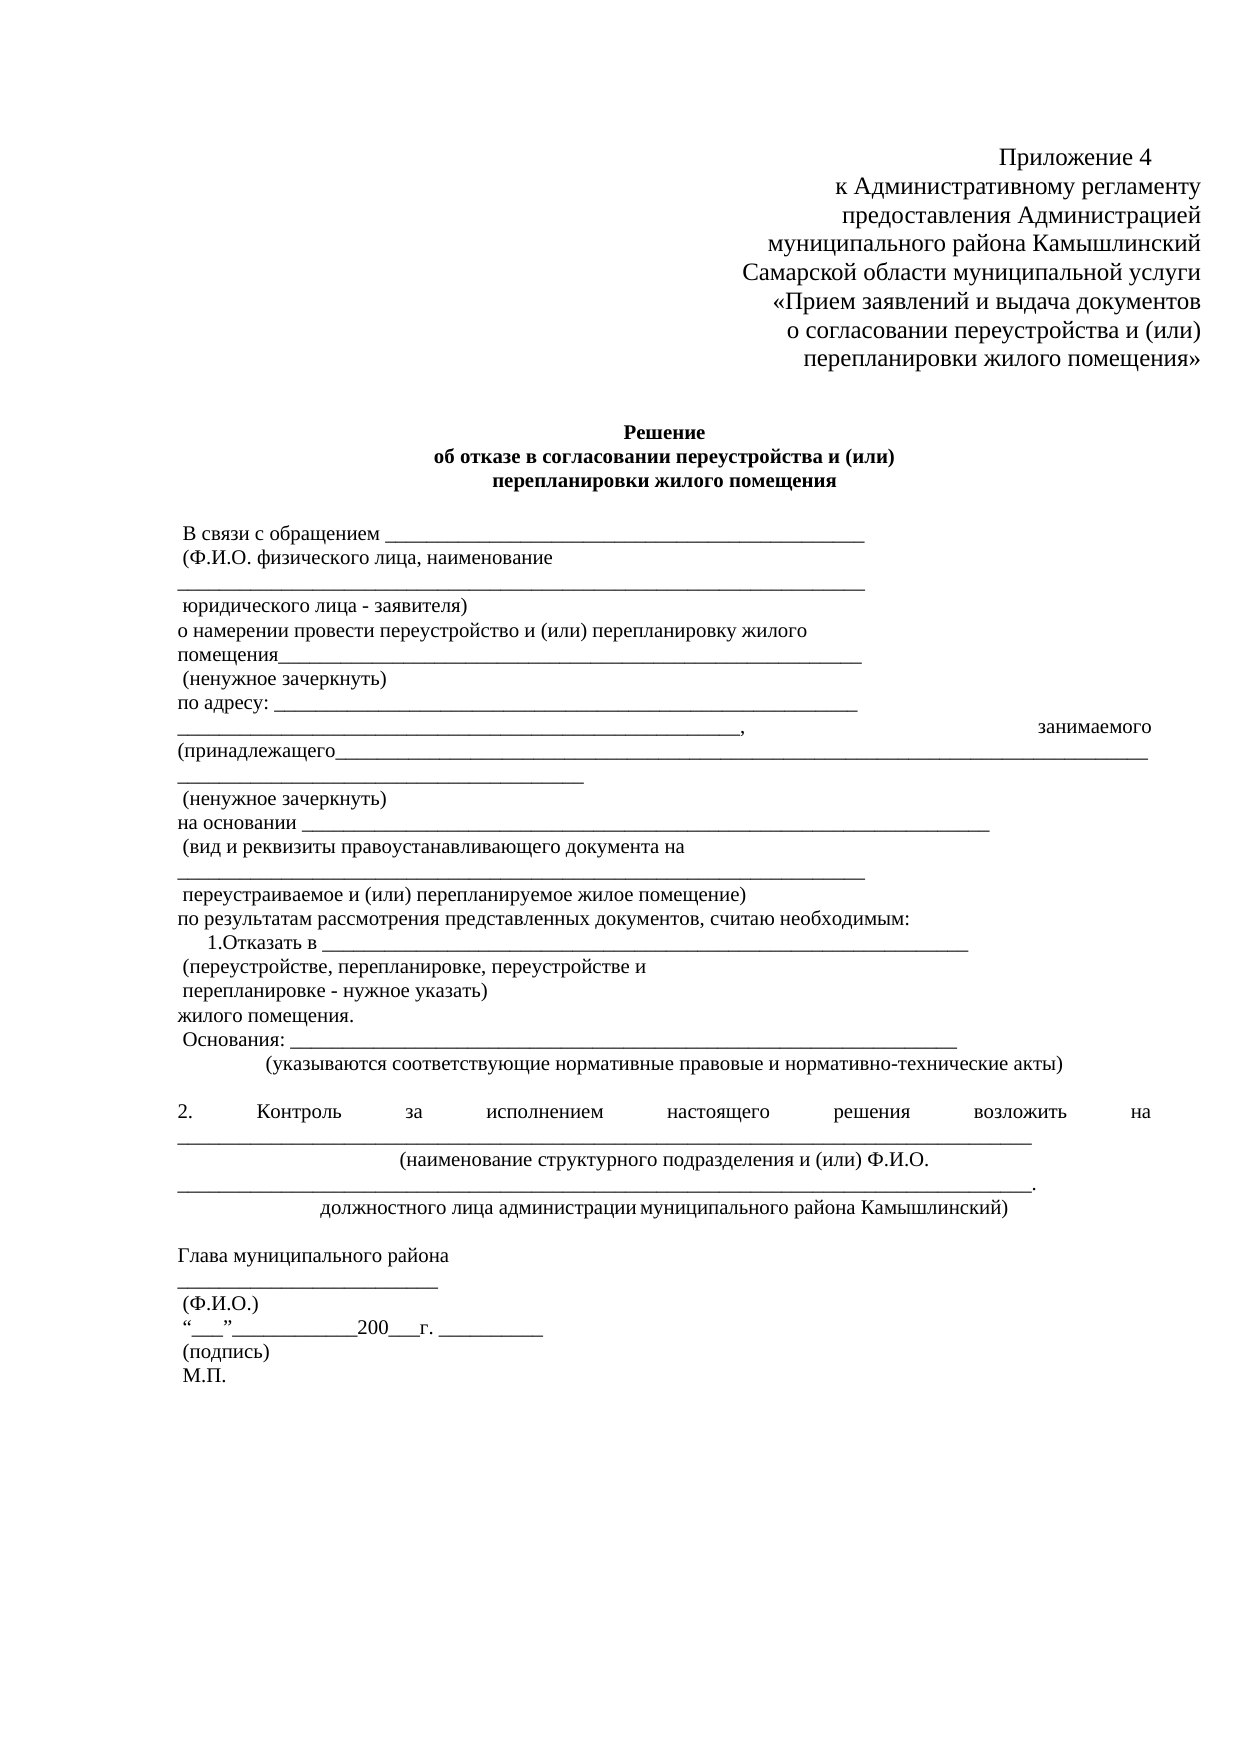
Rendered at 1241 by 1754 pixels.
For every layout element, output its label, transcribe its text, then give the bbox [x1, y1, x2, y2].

text перепланировки жилого помещения [177, 468, 1152, 492]
text 1.Отказать в ______________________________________________________________ [177, 930, 1152, 954]
text (Ф.И.О.) [177, 1291, 1152, 1315]
text переустраиваемое и (или) перепланируемое жилое помещение) [177, 882, 1152, 906]
text ______________________________________________________, занимаемого (принадлежащего_____________________________________________________________________________________________________________________ [177, 714, 1152, 786]
text 2. Контроль за исполнением настоящего решения возложить на __________________________________________________________________________________ [177, 1099, 1152, 1147]
text по адресу: ________________________________________________________ [177, 690, 1152, 714]
text (указываются соответствующие нормативные правовые и нормативно-технические акты) [177, 1051, 1152, 1075]
text Глава муниципального района [177, 1243, 1152, 1267]
text жилого помещения. [177, 1002, 1152, 1027]
text перепланировке - нужное указать) [177, 978, 1152, 1002]
table_header к Административному регламенту предоставления Администрацией муниципального района Камышлинский Самарской области муниципальной услуги «Прием заявлений и выдача документов о согласовании переустройства и (или) перепланировки жилого помещения» [123, 171, 1212, 372]
text (подпись) [177, 1339, 1152, 1363]
text М.П. [177, 1363, 1152, 1387]
text Решение [177, 420, 1152, 444]
text (вид и реквизиты правоустанавливающего документа на [177, 834, 1152, 858]
text об отказе в согласовании переустройства и (или) [177, 444, 1152, 468]
text (ненужное зачеркнуть) [177, 786, 1152, 810]
text __________________________________________________________________________________. [177, 1171, 1152, 1195]
text Основания: ________________________________________________________________ [177, 1027, 1152, 1051]
text (ненужное зачеркнуть) [177, 666, 1152, 690]
text юридического лица - заявителя) [177, 593, 1152, 617]
text (наименование структурного подразделения и (или) Ф.И.О. [177, 1147, 1152, 1171]
text (Ф.И.О. физического лица, наименование [177, 545, 1152, 569]
text (переустройстве, перепланировке, переустройстве и [177, 954, 1152, 978]
text “___”____________200___г. __________ [177, 1315, 1152, 1339]
text помещения________________________________________________________ [177, 642, 1152, 666]
text Приложение 4 [177, 142, 1152, 171]
text __________________________________________________________________ [177, 858, 1152, 882]
text на основании __________________________________________________________________ [177, 810, 1152, 834]
text должностного лица администрации муниципального района Камышлинский) [177, 1195, 1152, 1219]
text по результатам рассмотрения представленных документов, считаю необходимым: [177, 906, 1152, 930]
text _________________________ [177, 1267, 1152, 1291]
text о намерении провести переустройство и (или) перепланировку жилого [177, 617, 1152, 642]
text __________________________________________________________________ [177, 569, 1152, 593]
text В связи с обращением ______________________________________________ [177, 521, 1152, 545]
